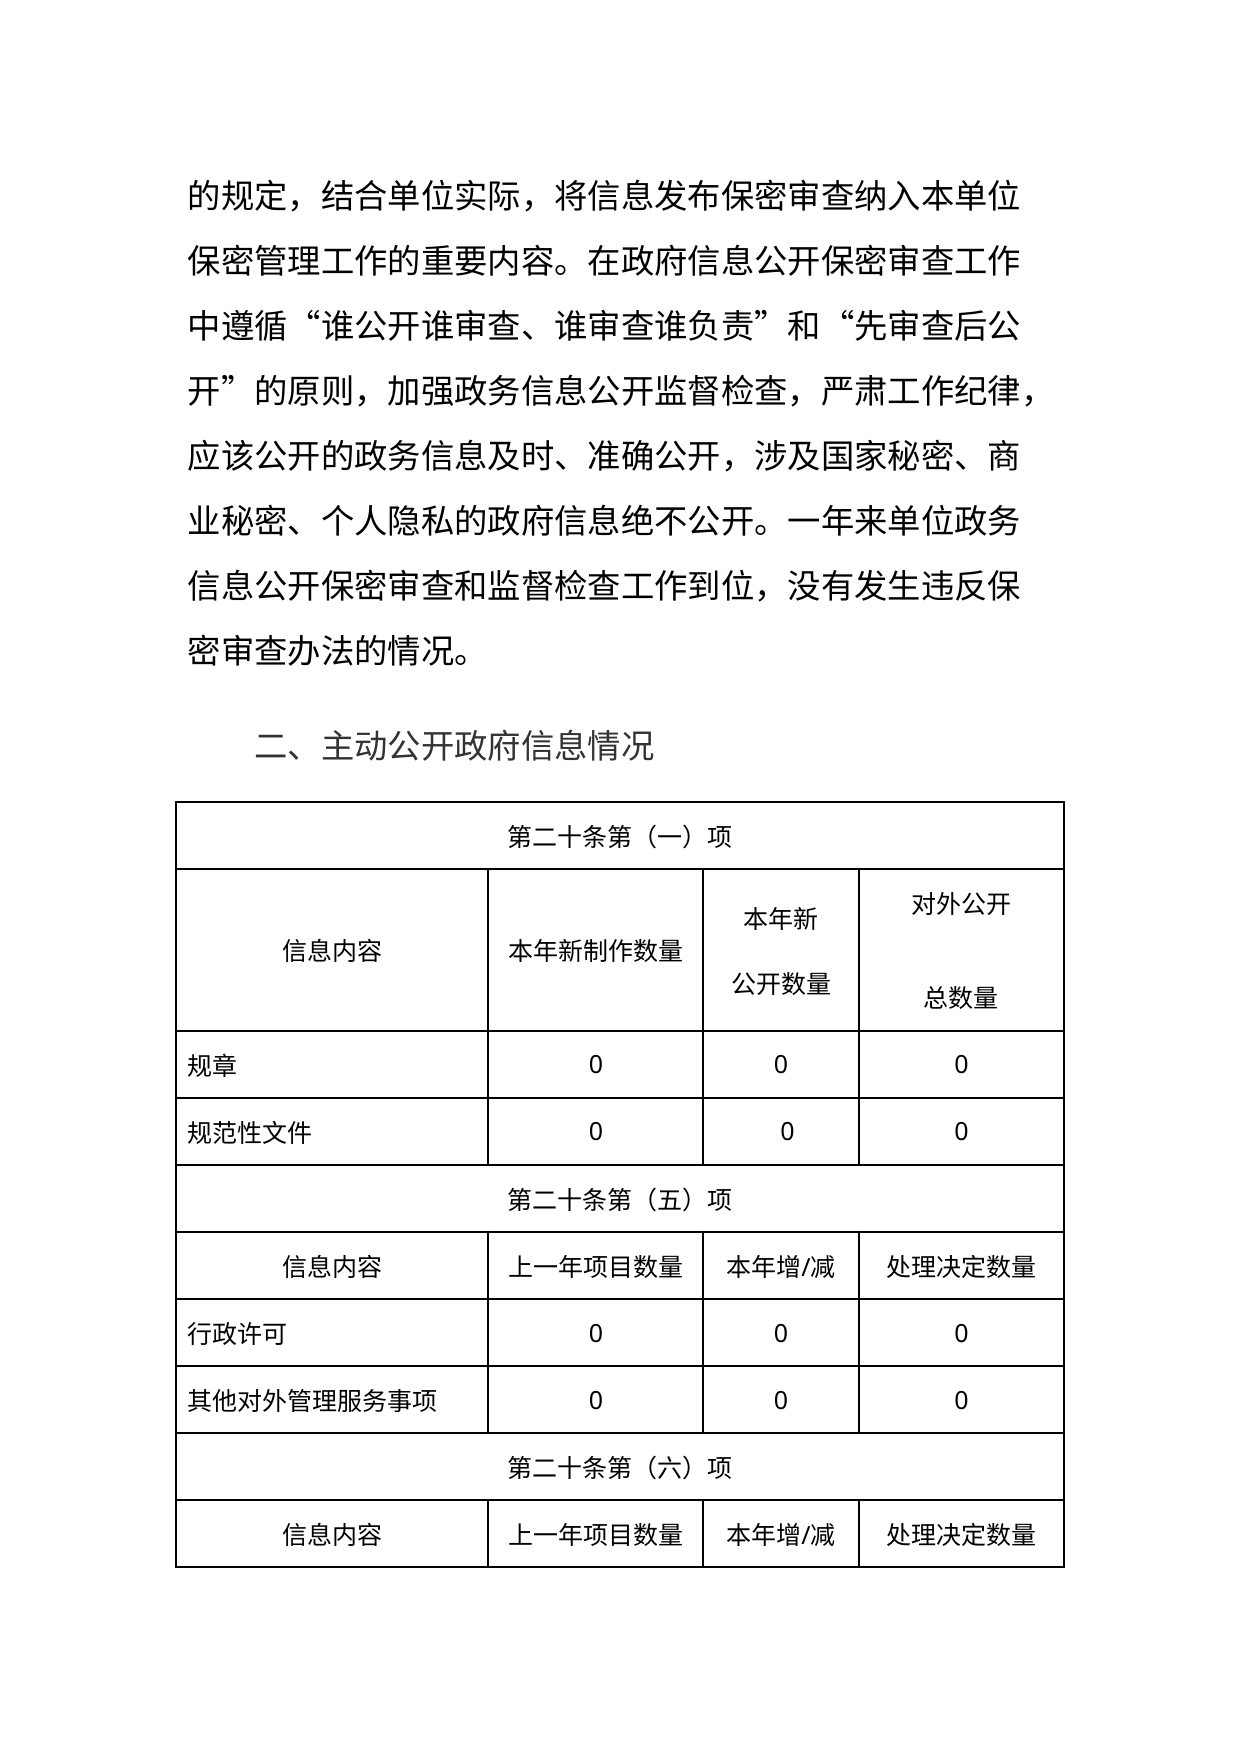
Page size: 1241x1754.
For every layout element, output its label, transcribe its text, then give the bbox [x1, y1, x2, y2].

table_cell 本年新制作数量 [489, 870, 702, 1029]
text 二、主动公开政府信息情况 [187, 711, 1053, 776]
table_cell 0 [860, 1099, 1063, 1164]
table_cell 0 [860, 1367, 1063, 1432]
table_cell 本年增/减 [704, 1233, 858, 1298]
table_cell 规章 [177, 1032, 487, 1097]
table_cell 对外公开 总数量 [860, 870, 1063, 1029]
table_cell 其他对外管理服务事项 [177, 1367, 487, 1432]
table_cell 第二十条第（六）项 [177, 1434, 1063, 1499]
table_cell 本年增/减 [704, 1501, 858, 1566]
table_cell 信息内容 [177, 1233, 487, 1298]
table_cell 行政许可 [177, 1300, 487, 1365]
table_cell 0 [489, 1367, 702, 1432]
table_header 第二十条第（一）项 [177, 803, 1063, 868]
table_cell 本年新 公开数量 [704, 870, 858, 1029]
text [187, 162, 1053, 682]
table_cell 0 [489, 1300, 702, 1365]
table_cell 0 [704, 1032, 858, 1097]
table_cell 0 [704, 1367, 858, 1432]
table_cell 0 [704, 1099, 858, 1164]
table_cell 第二十条第（五）项 [177, 1166, 1063, 1231]
table_cell 0 [489, 1032, 702, 1097]
table_cell 0 [489, 1099, 702, 1164]
table_cell 0 [860, 1032, 1063, 1097]
table_cell 信息内容 [177, 870, 487, 1029]
table_cell 0 [860, 1300, 1063, 1365]
table_cell 上一年项目数量 [489, 1501, 702, 1566]
table_cell 信息内容 [177, 1501, 487, 1566]
table_cell 上一年项目数量 [489, 1233, 702, 1298]
table_cell 处理决定数量 [860, 1501, 1063, 1566]
table_cell 处理决定数量 [860, 1233, 1063, 1298]
table_cell 规范性文件 [177, 1099, 487, 1164]
table_cell 0 [704, 1300, 858, 1365]
